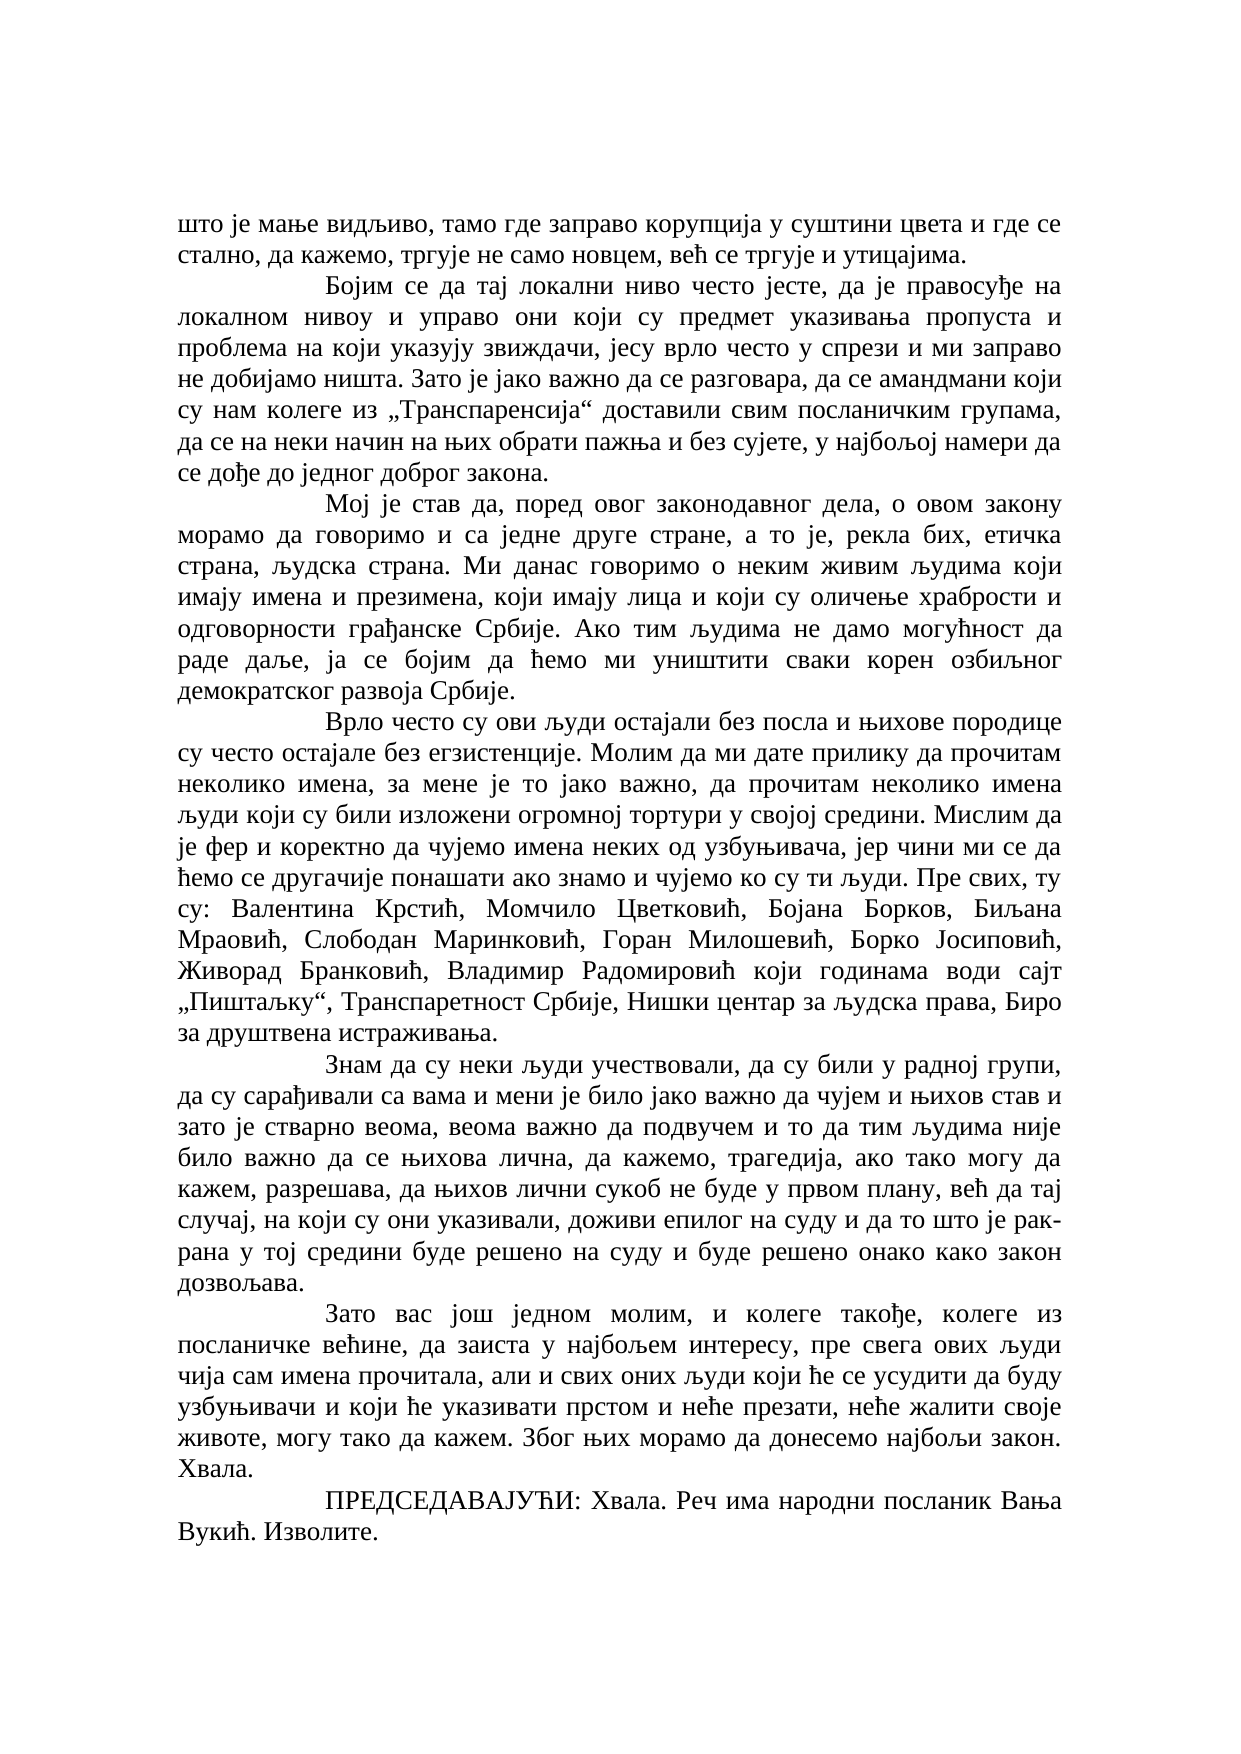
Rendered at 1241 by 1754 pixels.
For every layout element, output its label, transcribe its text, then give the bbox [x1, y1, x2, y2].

text ПРЕДСЕДАВАЈУЋИ: Хвала. Реч има народни посланик Вања Вукић. Изволите. [177, 1484, 1063, 1546]
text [177, 207, 1063, 269]
text Зато вас још једном молим, и колеге такође, колеге из посланичке већине, да заиста у најбољем интересу, пре свега ових људи чија сам имена прочитала, али и свих оних људи који ће се усудити да буду узбуњивачи и који ће указивати прстом и неће презати, неће жалити своје животе, могу тако да кажем. Због њих морамо да донесемо најбољи закон. Хвала. [177, 1297, 1063, 1484]
text Бојим се да тај локални ниво често јесте, да је правосуђе на локалном нивоу и управо они који су предмет указивања пропуста и проблема на који указују звиждачи, јесу врло често у спрези и ми заправо не добијамо ништа. Зато је јако важно да се разговара, да се амандмани који су нам колеге из „Транспаренсија“ доставили свим посланичким групама, да се на неки начин на њих обрати пажња и без сујете, у најбољој намери да се дође до једног доброг закона. [177, 269, 1063, 487]
text Мој је став да, поред овог законодавног дела, о овом закону морамо да говоримо и са једне друге стране, а то је, рекла бих, етичка страна, људска страна. Ми данас говоримо о неким живим људима који имају имена и презимена, који имају лица и који су оличење храбрости и одговорности грађанске Србије. Ако тим људима не дамо могућност да раде даље, ја се бојим да ћемо ми уништити сваки корен озбиљног демократског развоја Србије. [177, 487, 1063, 705]
text Врло често су ови људи остајали без посла и њихове породице су често остајале без егзистенције. Молим да ми дате прилику да прочитам неколико имена, за мене је то јако важно, да прочитам неколико имена људи који су били изложени огромној тортури у својој средини. Мислим да је фер и коректно да чујемо имена неких од узбуњивача, јер чини ми се да ћемо се другачије понашати ако знамо и чујемо ко су ти људи. Пре свих, ту су: Валентина Крстић, Момчило Цветковић, Бојана Борков, Биљана Мраовић, Слободан Маринковић, Горан Милошевић, Борко Јосиповић, Живорад Бранковић, Владимир Радомировић који годинама води сајт „Пиштаљку“, Транспаретност Србије, Нишки центар за људска права, Биро за друштвена истраживања. [177, 705, 1063, 1048]
text Знам да су неки људи учествовали, да су били у радној групи, да су сарађивали са вама и мени је било јако важно да чујем и њихов став и зато је стварно веома, веома важно да подвучем и то да тим људима није било важно да се њихова лична, да кажемо, трагедија, ако тако могу да кажем, разрешава, да њихов лични сукоб не буде у првом плану, већ да тај случај, на који су они указивали, доживи епилог на суду и да то што је рак-рана у тој средини буде решено на суду и буде решено онако како закон дозвољава. [177, 1048, 1063, 1297]
